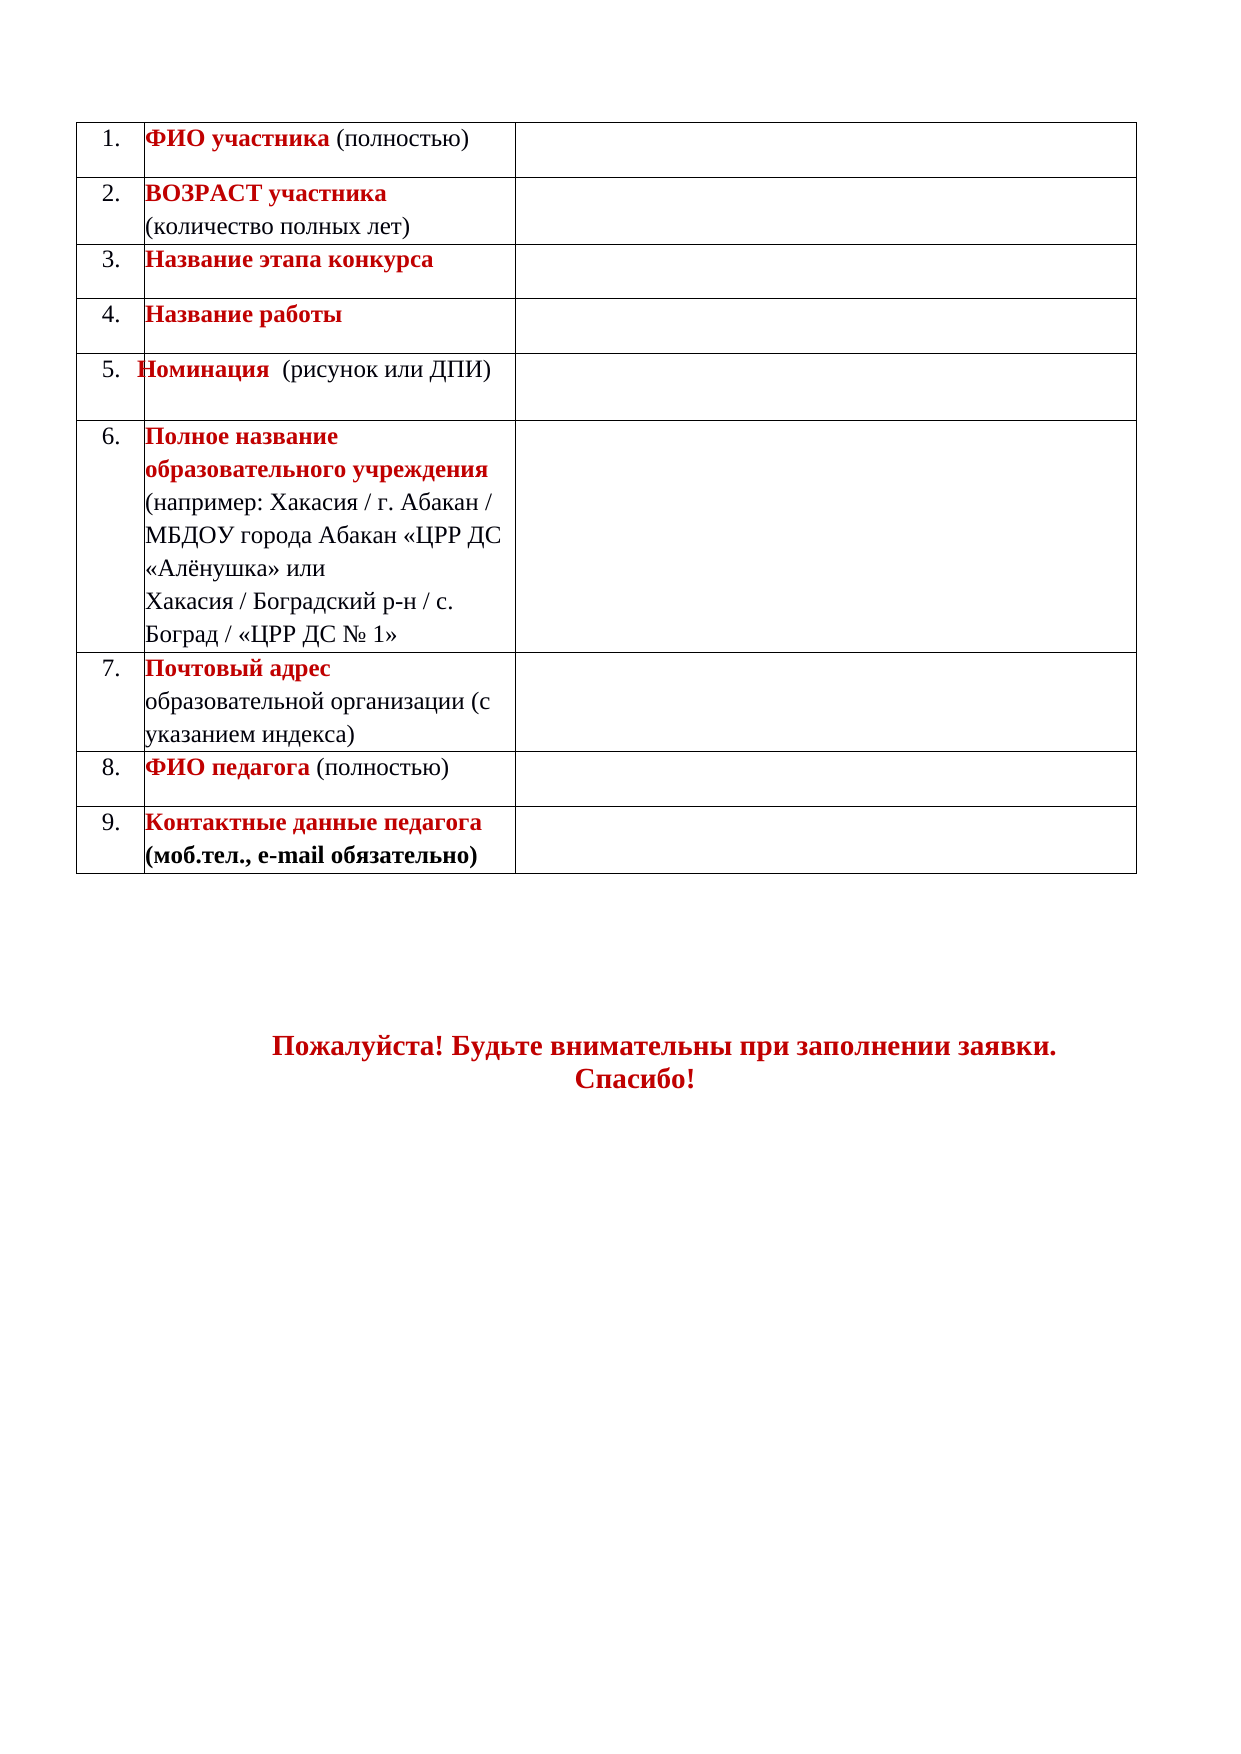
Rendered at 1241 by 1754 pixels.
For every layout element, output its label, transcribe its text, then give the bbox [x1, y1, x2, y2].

table_cell [516, 653, 1136, 751]
table_cell Почтовый адрес образовательной организации (с указанием индекса) [145, 653, 515, 751]
table_cell [516, 807, 1136, 872]
text Пожалуйста! Будьте внимательны при заполнении заявки. [89, 1028, 1181, 1061]
table_cell Название работы [145, 299, 515, 353]
table_header ФИО участника (полностью) [145, 123, 515, 177]
table_cell [516, 354, 1136, 420]
table_cell [516, 245, 1136, 298]
text Спасибо! [89, 1061, 1181, 1095]
table_cell [516, 299, 1136, 353]
table_cell 6. [77, 421, 144, 652]
table_header 1. [77, 123, 144, 177]
table_cell [516, 178, 1136, 243]
table_cell 7. [77, 653, 144, 751]
table_cell ВОЗРАСТ участника (количество полных лет) [145, 178, 515, 243]
table_cell 5. [77, 354, 144, 420]
table_cell 8. [77, 752, 144, 806]
table_cell 3. [77, 245, 144, 298]
table_cell ФИО педагога (полностью) [145, 752, 515, 806]
table_cell Полное название образовательного учреждения (например: Хакасия / г. Абакан / МБДОУ города Абакан «ЦРР ДС «Алёнушка» или Хакасия / Боградский р-н / с. Боград / «ЦРР ДС № 1» [145, 421, 515, 652]
table_cell Название этапа конкурса [145, 245, 515, 298]
table_header [516, 123, 1136, 177]
table_cell Контактные данные педагога (моб.тел., e-mail обязательно) [145, 807, 515, 872]
table_cell [516, 752, 1136, 806]
table_cell [516, 421, 1136, 652]
table_cell Номинация (рисунок или ДПИ) [145, 354, 515, 420]
table_cell 4. [77, 299, 144, 353]
table_cell 9. [77, 807, 144, 872]
table_cell 2. [77, 178, 144, 243]
